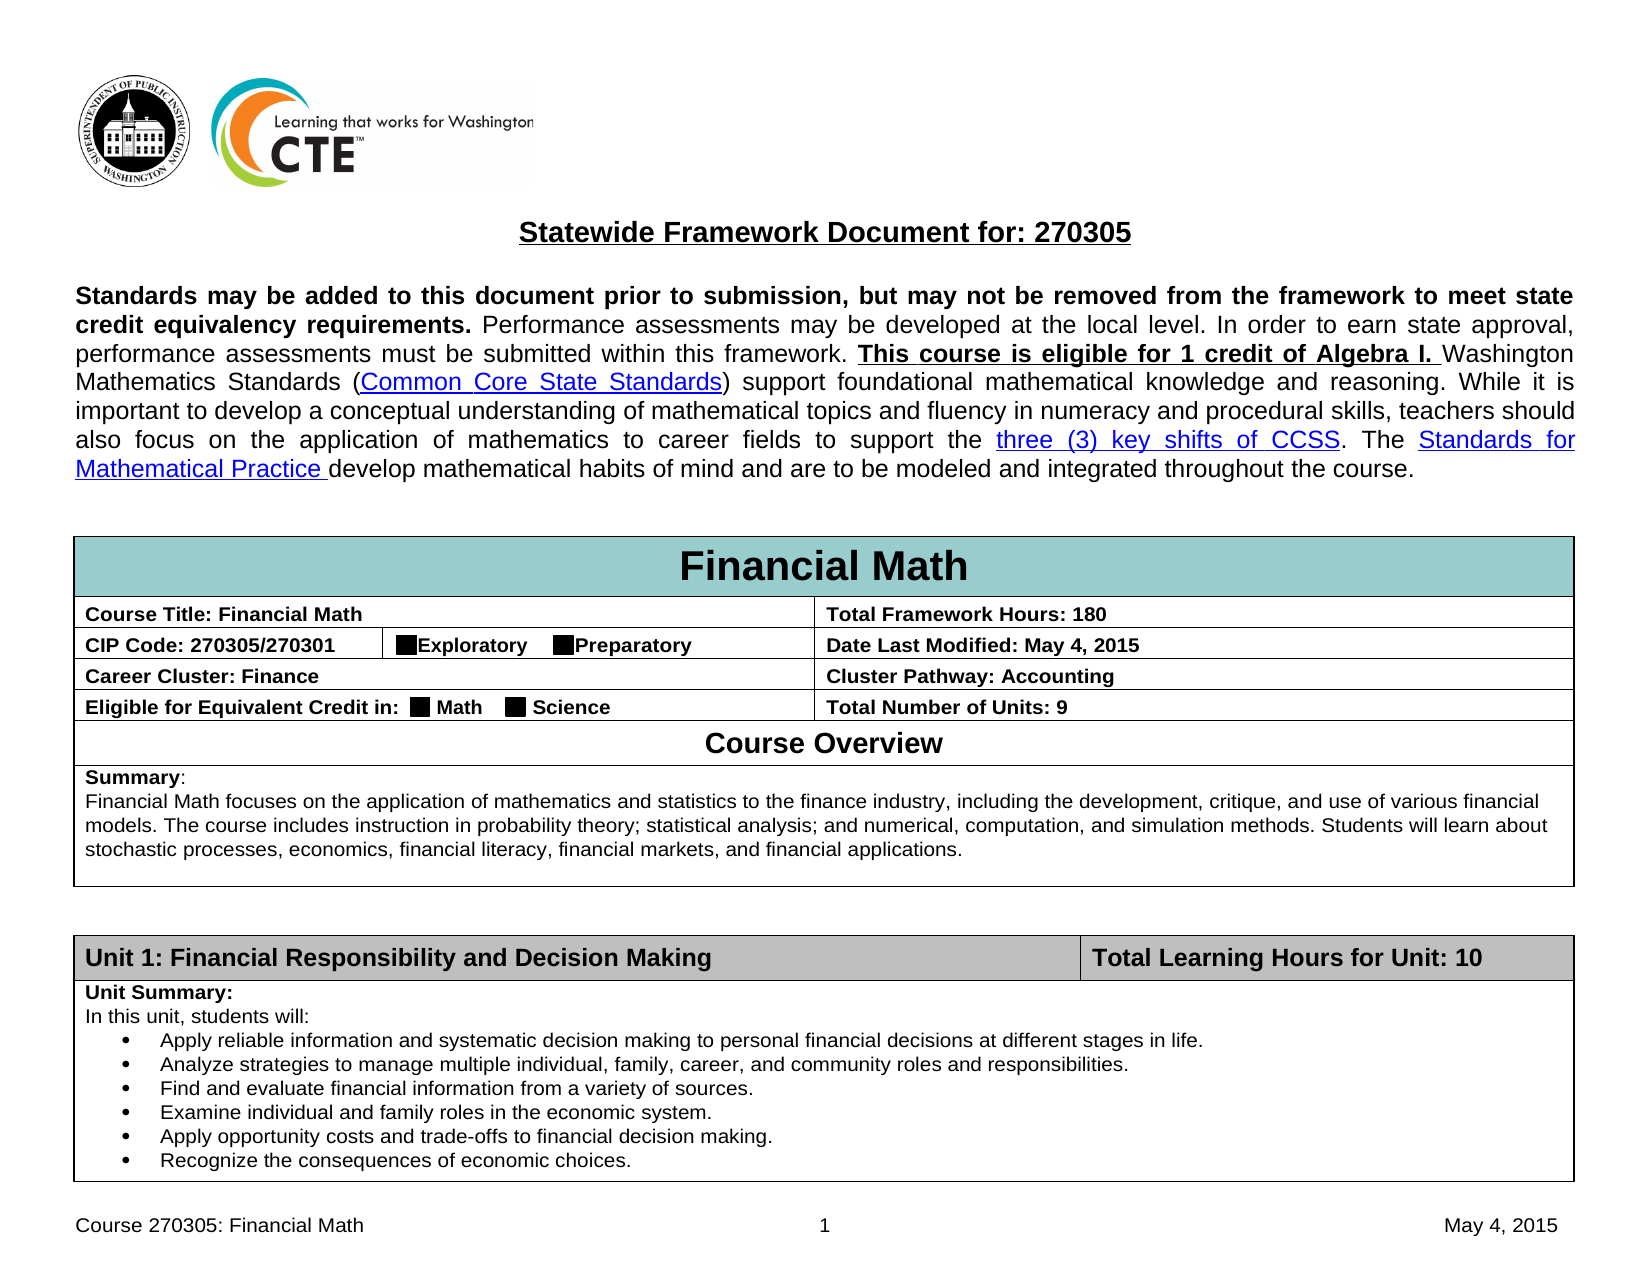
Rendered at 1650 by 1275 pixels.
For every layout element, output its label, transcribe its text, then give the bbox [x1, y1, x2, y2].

table_cell Total Number of Units: 9 [815, 690, 1573, 720]
table_cell Date Last Modified: May 4, 2015 [815, 628, 1573, 658]
text Standards may be added to this document prior to submission, but may not be removed from the framework to meet state credit equivalency requirements. Performance assessments may be developed at the local level. In order to earn state approval, performance assessments must be submitted within this framework. This course is eligible for 1 credit of Algebra I. Washington Mathematics Standards (Common Core State Standards) support foundational mathematical knowledge and reasoning. While it is important to develop a conceptual understanding of mathematical topics and fluency in numeracy and procedural skills, teachers should also focus on the application of mathematics to career fields to support the three (3) key shifts of CCSS. The Standards for Mathematical Practice develop mathematical habits of mind and are to be modeled and integrated throughout the course. [75, 281, 1575, 482]
table_header Unit 1: Financial Responsibility and Decision Making [75, 936, 1080, 980]
table_header Financial Math [75, 537, 1573, 596]
table_cell CIP Code: 270305/270301 [75, 628, 382, 658]
table_cell Course Overview [75, 721, 1573, 765]
table_cell Eligible for Equivalent Credit in: Math Science [75, 690, 814, 720]
table_cell Cluster Pathway: Accounting [815, 659, 1573, 689]
text Statewide Framework Document for: 270305 [519, 215, 1587, 248]
picture [211, 78, 534, 187]
table_cell Summary: Financial Math focuses on the application of mathematics and statistics to the finance industry, including the development, critique, and use of various financial models. The course includes instruction in probability theory; statistical analysis; and numerical, computation, and simulation methods. Students will learn about stochastic processes, economics, financial literacy, financial markets, and financial applications. [75, 766, 1573, 886]
table_cell Course Title: Financial Math [75, 597, 814, 627]
table_header Total Learning Hours for Unit: 10 [1081, 936, 1573, 980]
table_cell Career Cluster: Finance [75, 659, 814, 689]
picture [78, 75, 190, 187]
table_cell Unit Summary: In this unit, students will: Apply reliable information and systematic decision making to personal financial decisions at different stages in life. Analyze strategies to manage multiple individual, family, career, and community roles and responsibilities. Find and evaluate financial information from a variety of sources. Examine individual and family roles in the economic system. Apply opportunity costs and trade-offs to financial decision making. Recognize the consequences of economic choices. [75, 981, 1573, 1181]
table_cell Exploratory Preparatory [383, 628, 814, 658]
table_cell Total Framework Hours: 180 [815, 597, 1573, 627]
